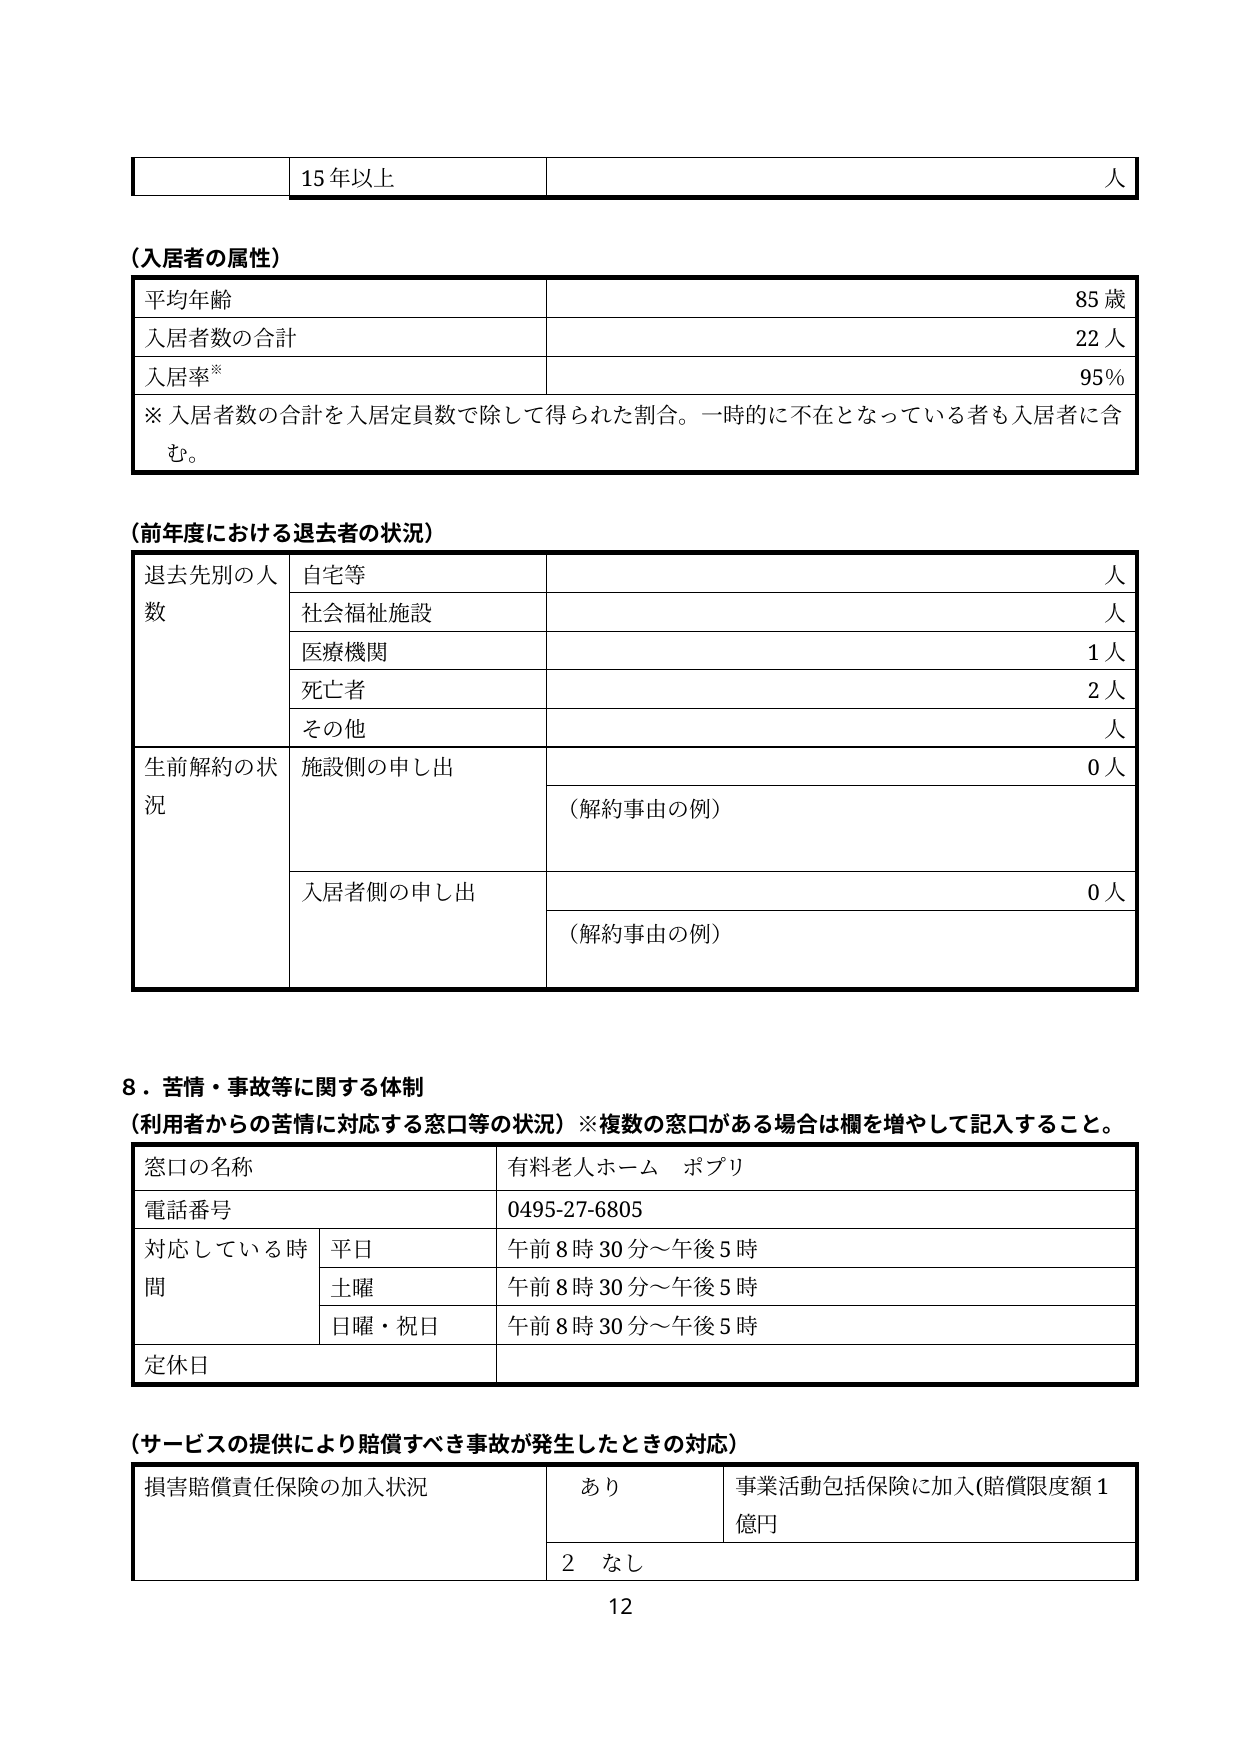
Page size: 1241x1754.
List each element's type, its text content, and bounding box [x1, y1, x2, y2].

text ８．苦情・事故等に関する体制 [118, 1067, 1122, 1104]
text （前年度における退去者の状況） [118, 513, 1122, 550]
table_cell 人 [547, 593, 1135, 631]
table_cell 定休日 [135, 1345, 496, 1382]
table_cell 日曜・祝日 [320, 1306, 496, 1344]
table_cell 入居者数の合計 [135, 318, 546, 356]
table_cell 対応している時間 [135, 1229, 319, 1344]
table_cell 2人 [547, 670, 1135, 708]
table_cell 生前解約の状況 [135, 748, 289, 987]
table_cell 0人 [547, 872, 1135, 910]
table_header 平均年齢 [135, 280, 546, 317]
table_cell 土曜 [320, 1268, 496, 1305]
table_cell 人 [547, 158, 1135, 195]
text （入居者の属性） [118, 238, 1122, 275]
table_cell 死亡者 [290, 670, 546, 708]
table_cell 入居者側の申し出 [290, 872, 546, 987]
table_cell ※ 入居者数の合計を入居定員数で除して得られた割合。一時的に不在となっている者も入居者に含む。 [135, 395, 1135, 470]
table_cell 施設側の申し出 [290, 748, 546, 871]
table_header 退去先別の人数 [135, 555, 289, 746]
table_cell 0495-27-6805 [497, 1191, 1135, 1228]
table_header あり [547, 1467, 723, 1542]
table_cell 15年以上 [290, 158, 546, 195]
table_cell 午前8時30分～午後5時 [497, 1306, 1135, 1344]
table_cell 1人 [547, 632, 1135, 669]
table_cell 午前8時30分～午後5時 [497, 1229, 1135, 1267]
table_cell 医療機関 [290, 632, 546, 669]
table_cell 電話番号 [135, 1191, 496, 1228]
table_header 85歳 [547, 280, 1135, 317]
table_cell ２ なし [547, 1543, 1135, 1580]
table_cell （解約事由の例） [547, 911, 1135, 987]
table_cell 入居率※ [135, 357, 546, 394]
table_cell 95％ [547, 357, 1135, 394]
table_cell 0人 [547, 748, 1135, 785]
table_cell 平日 [320, 1229, 496, 1267]
text （サービスの提供により賠償すべき事故が発生したときの対応） [118, 1424, 1122, 1462]
table_header 自宅等 [290, 555, 546, 592]
table_cell [497, 1345, 1135, 1382]
table_cell その他 [290, 709, 546, 746]
table_header 事業活動包括保険に加入(賠償限度額1億円 [724, 1467, 1135, 1542]
table_header 損害賠償責任保険の加入状況 [135, 1467, 546, 1580]
table_header 人 [547, 555, 1135, 592]
table_header 有料老人ホーム ポプリ [497, 1147, 1135, 1189]
table_cell 22人 [547, 318, 1135, 356]
table_cell 社会福祉施設 [290, 593, 546, 631]
table_cell 人 [547, 709, 1135, 746]
table_cell 午前8時30分～午後5時 [497, 1268, 1135, 1305]
table_cell （解約事由の例） [547, 786, 1135, 871]
text （利用者からの苦情に対応する窓口等の状況）※複数の窓口がある場合は欄を増やして記入すること。 [118, 1104, 1122, 1142]
table_header 窓口の名称 [135, 1147, 496, 1189]
